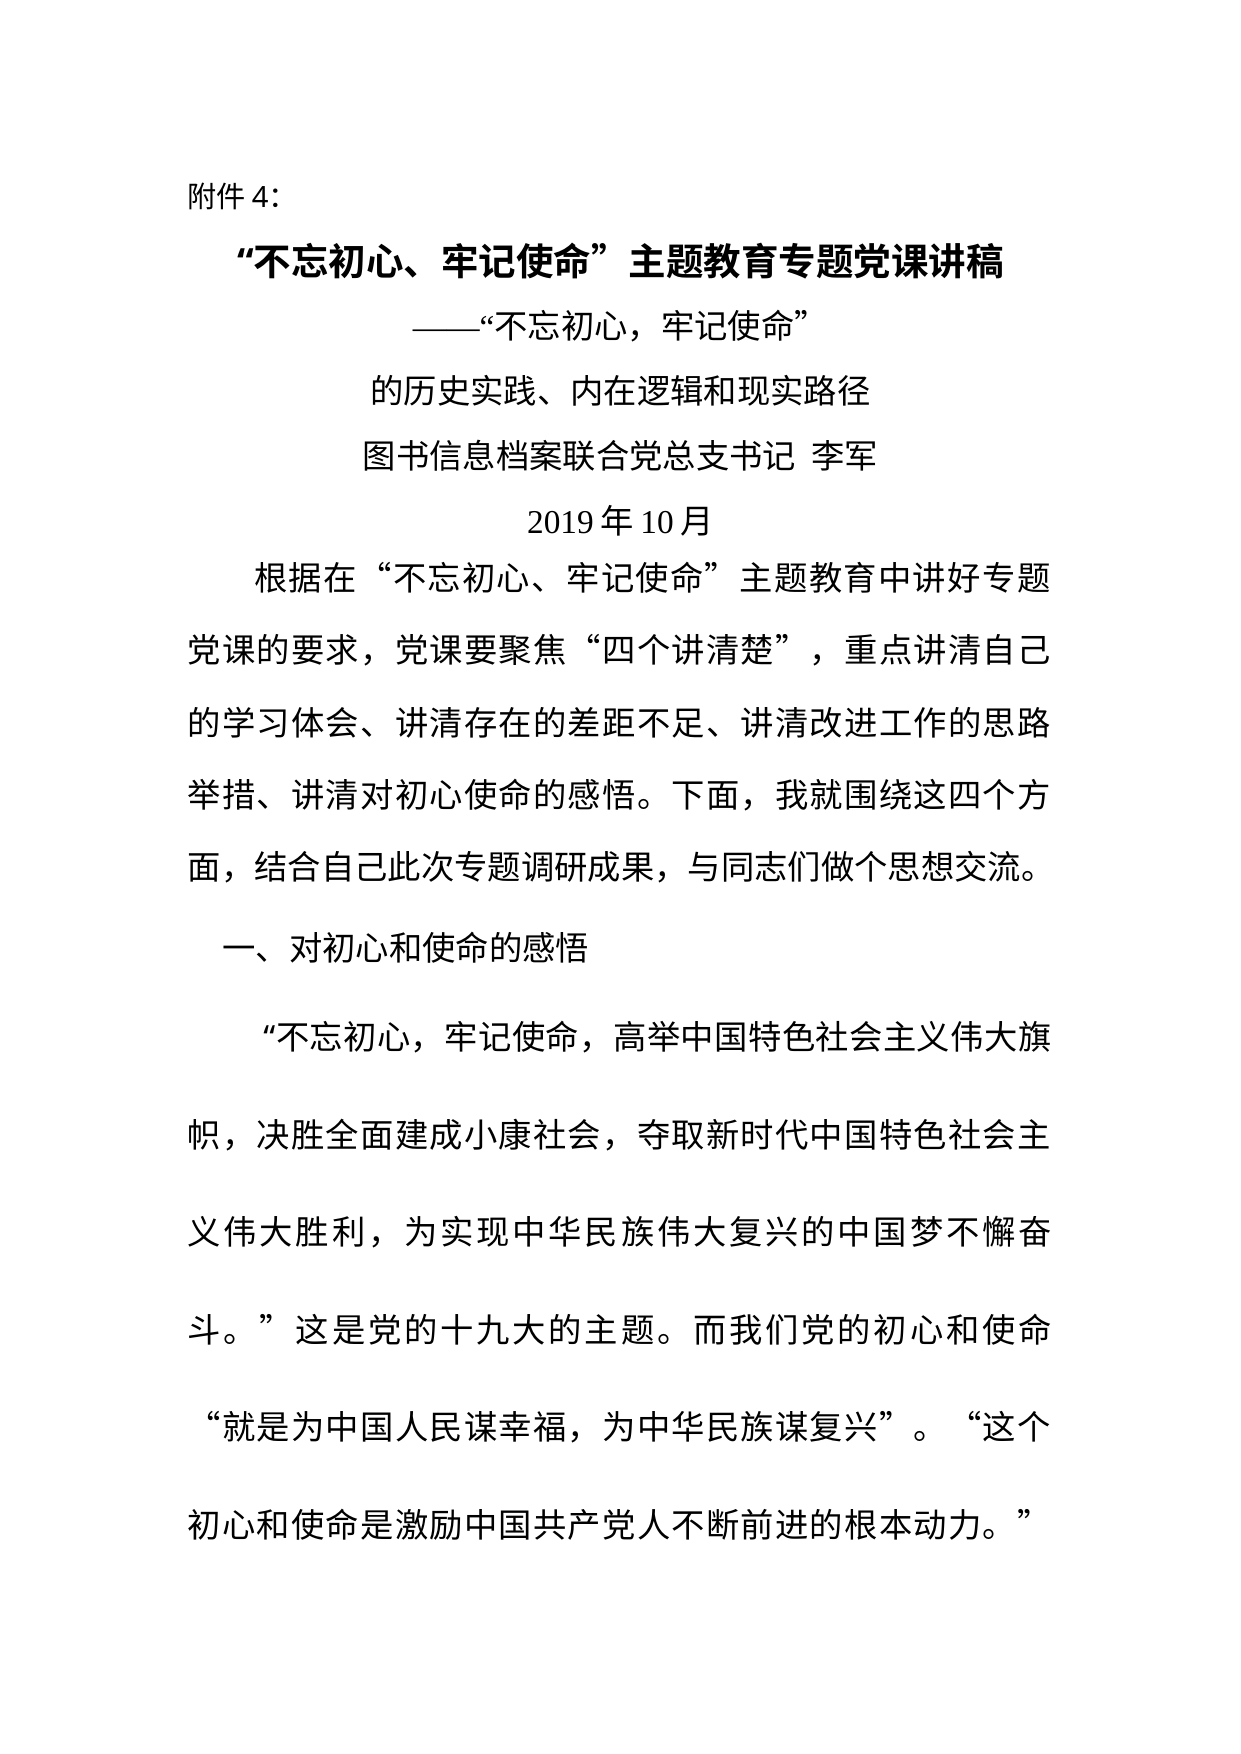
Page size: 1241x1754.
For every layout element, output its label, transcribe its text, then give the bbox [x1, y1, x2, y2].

text 附件4： [187, 162, 1053, 227]
text 一、对初心和使命的感悟 [187, 913, 1053, 978]
text ——“不忘初心，牢记使命” [187, 292, 1053, 357]
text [187, 1003, 1053, 1555]
text 2019年10月 [187, 487, 1053, 552]
text 根据在“不忘初心、牢记使命”主题教育中讲好专题党课的要求，党课要聚焦“四个讲清楚”，重点讲清自己的学习体会、讲清存在的差距不足、讲清改进工作的思路举措、讲清对初心使命的感悟。下面，我就围绕这四个方面，结合自己此次专题调研成果，与同志们做个思想交流。 [187, 552, 1053, 889]
text 图书信息档案联合党总支书记 李军 [187, 422, 1053, 487]
text 的历史实践、内在逻辑和现实路径 [187, 357, 1053, 422]
text “不忘初心、牢记使命”主题教育专题党课讲稿 [187, 227, 1053, 292]
